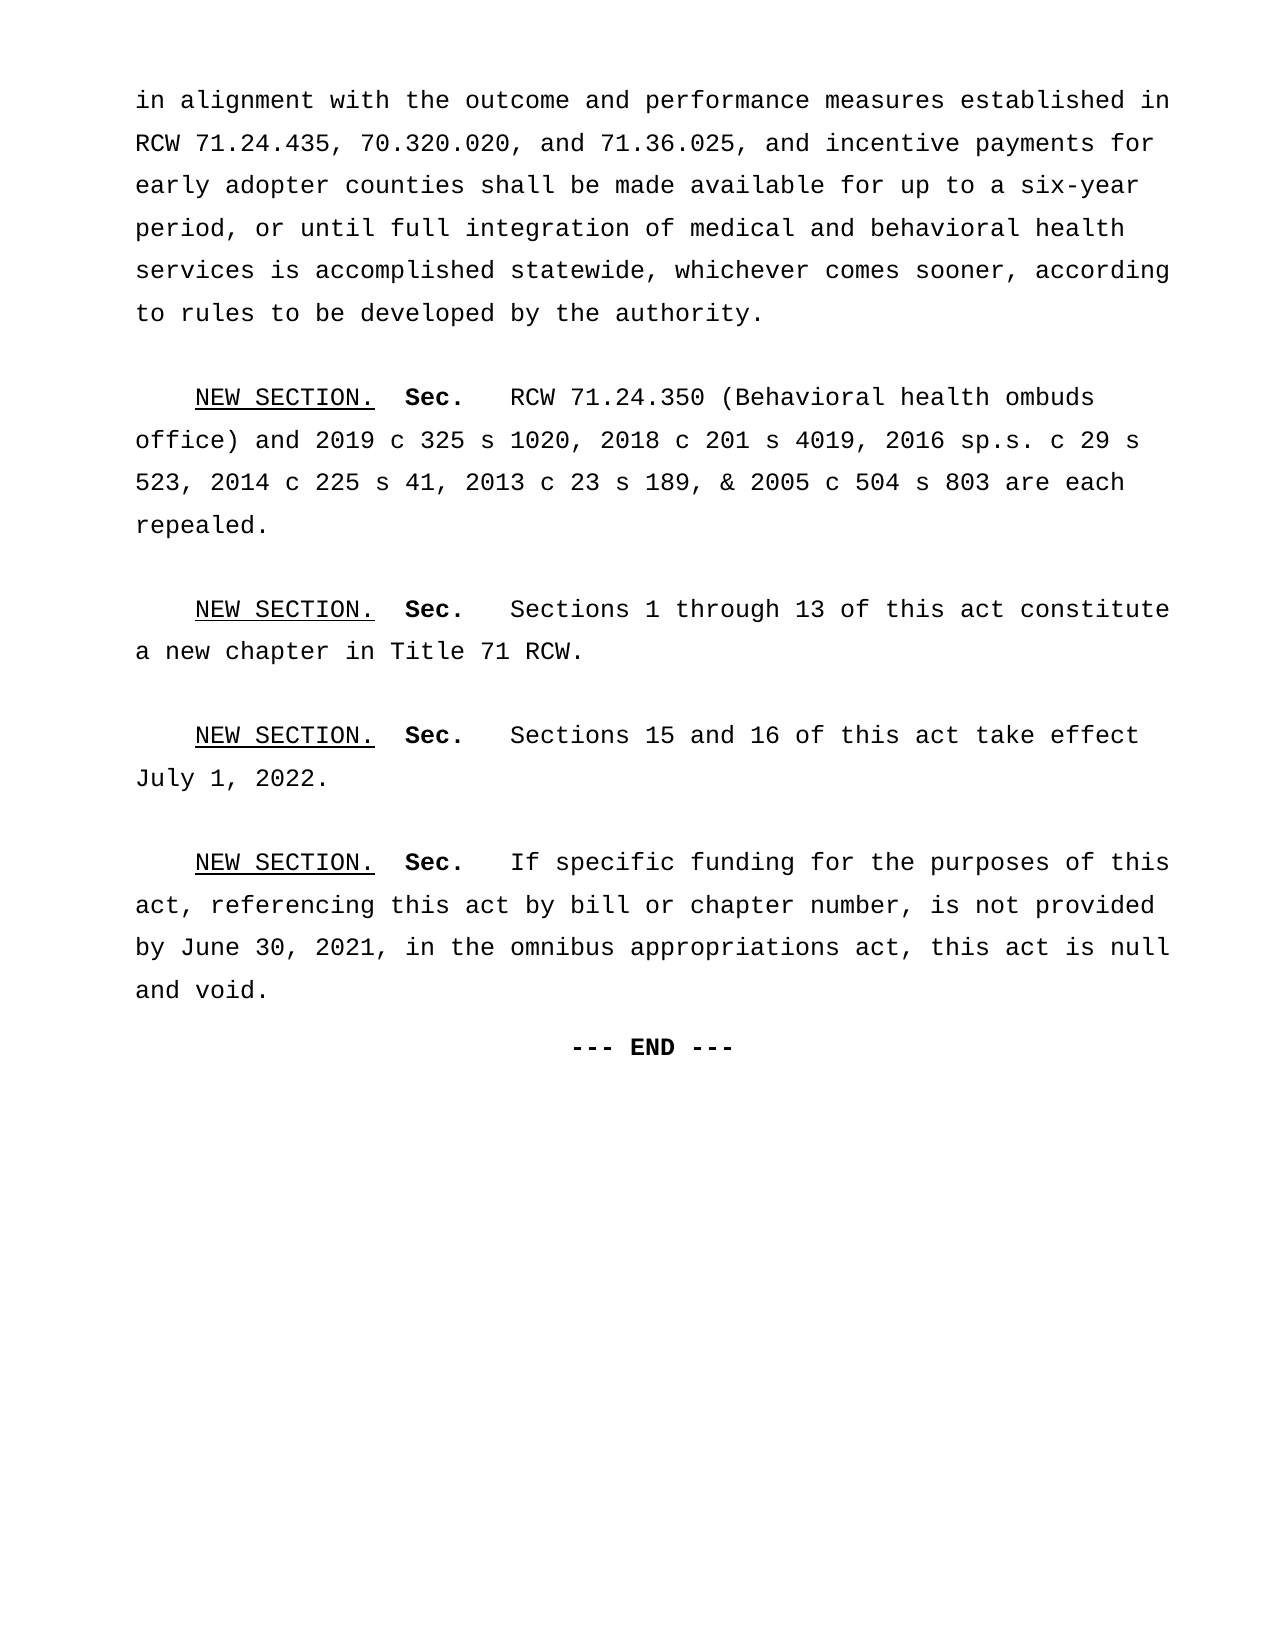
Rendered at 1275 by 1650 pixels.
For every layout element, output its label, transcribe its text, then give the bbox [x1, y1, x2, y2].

text --- END --- [135, 1035, 1170, 1063]
text NEW SECTION. Sec. RCW 71.24.350 (Behavioral health ombuds office) and 2019 c 325 s 1020, 2018 c 201 s 4019, 2016 sp.s. c 29 s 523, 2014 c 225 s 41, 2013 c 23 s 189, & 2005 c 504 s 803 are each repealed. [135, 372, 1170, 542]
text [135, 75, 1170, 330]
text NEW SECTION. Sec. Sections 15 and 16 of this act take effect July 1, 2022. [135, 710, 1170, 795]
text NEW SECTION. Sec. Sections 1 through 13 of this act constitute a new chapter in Title 71 RCW. [135, 583, 1170, 668]
text NEW SECTION. Sec. If specific funding for the purposes of this act, referencing this act by bill or chapter number, is not provided by June 30, 2021, in the omnibus appropriations act, this act is null and void. [135, 837, 1170, 1007]
